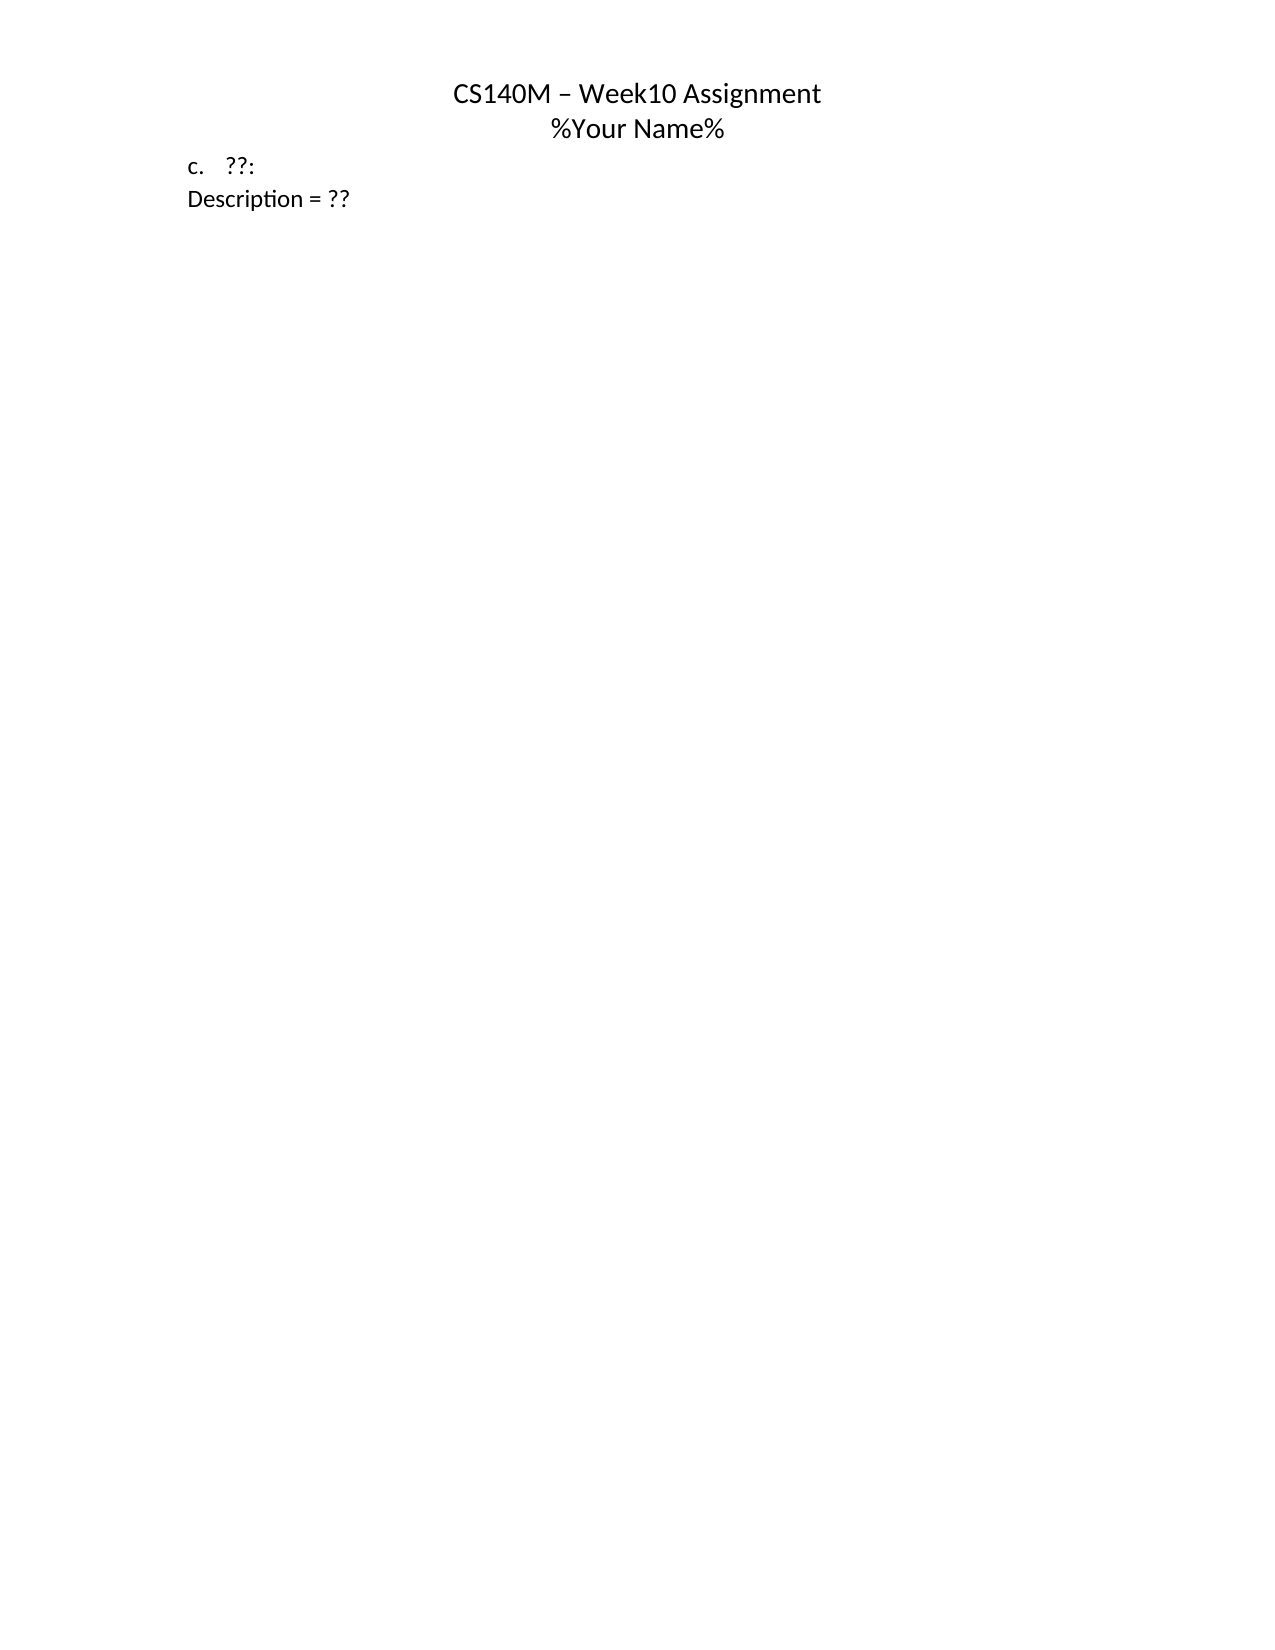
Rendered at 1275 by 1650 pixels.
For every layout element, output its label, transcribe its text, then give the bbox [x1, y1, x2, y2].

list ??: [187, 150, 1125, 181]
list Description = ?? [187, 183, 1125, 213]
